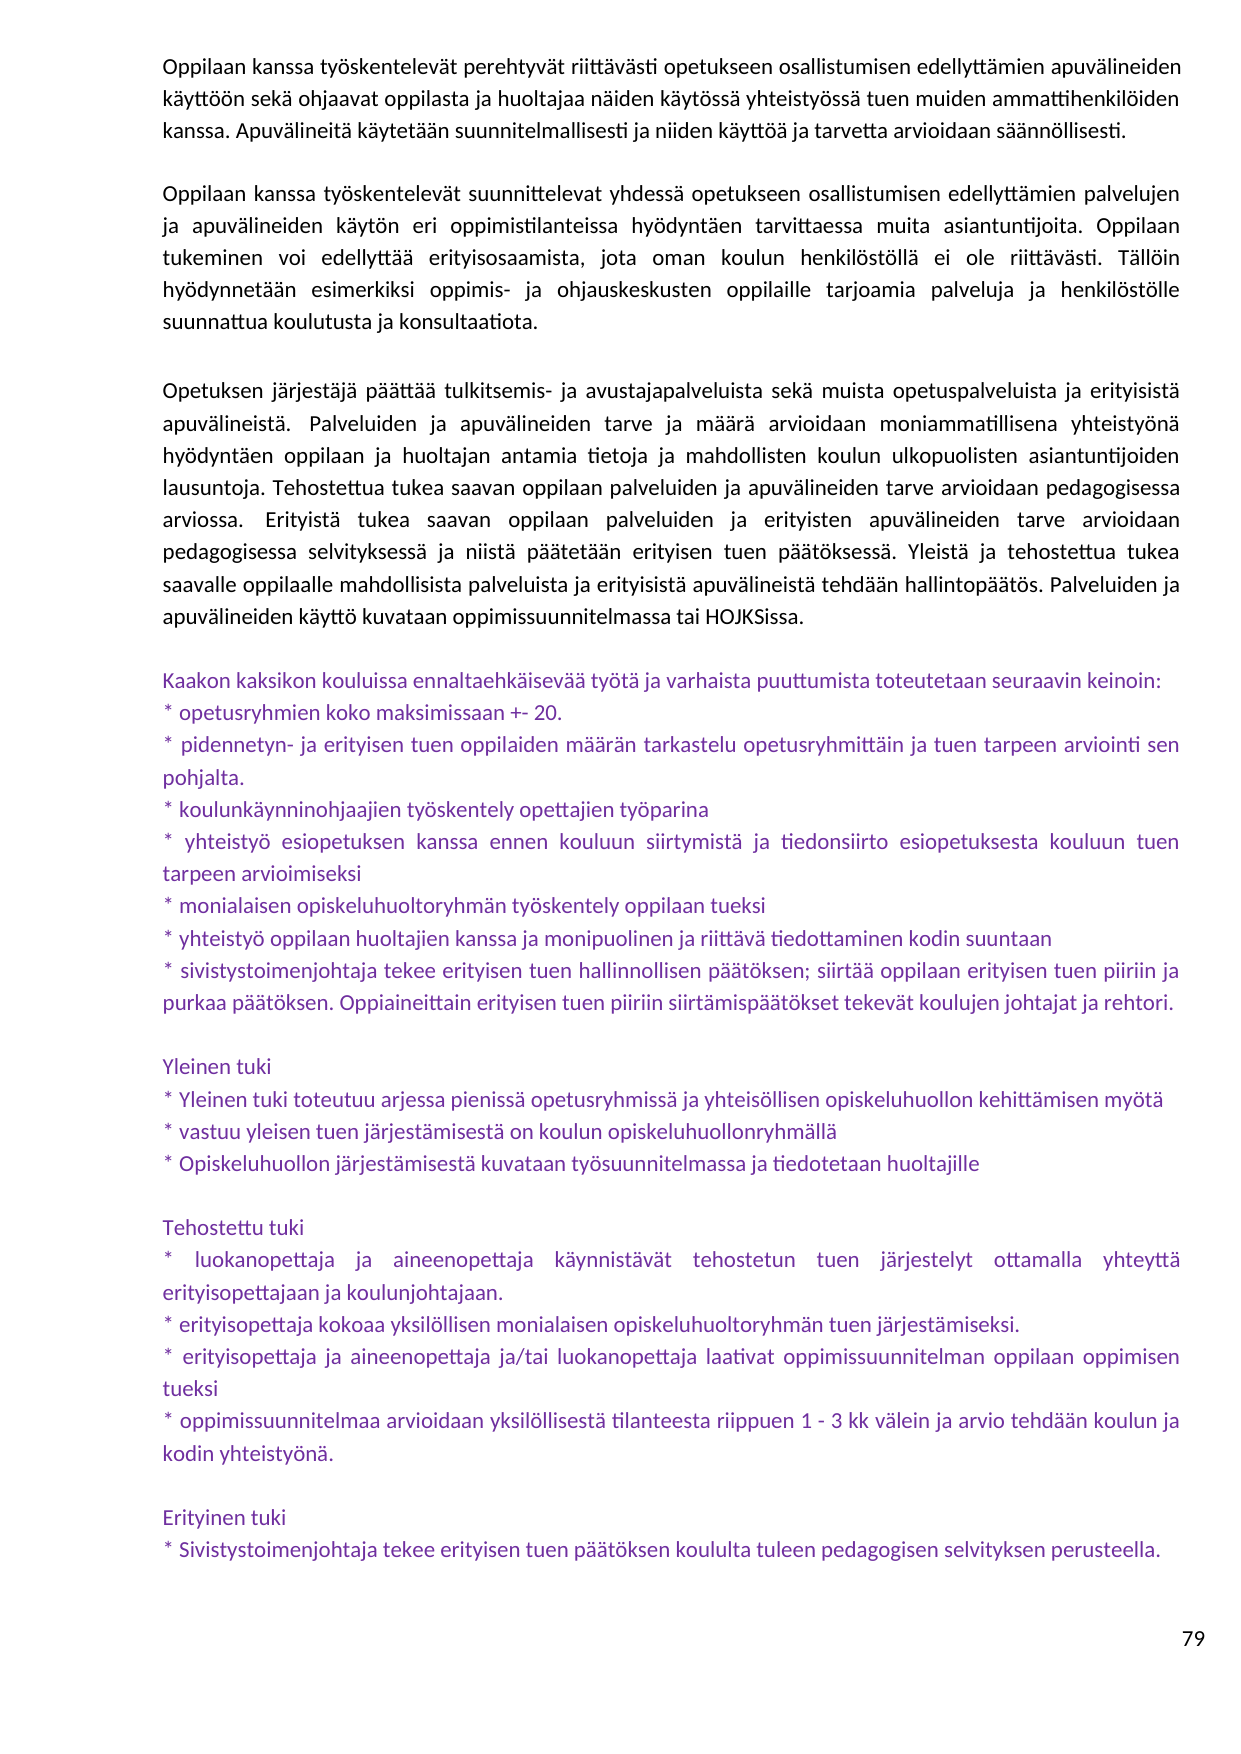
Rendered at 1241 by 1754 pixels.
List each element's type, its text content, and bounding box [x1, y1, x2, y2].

text Opetuksen järjestäjä päättää tulkitsemis- ja avustajapalveluista sekä muista opetuspalveluista ja erityisistä apuvälineistä. Palveluiden ja apuvälineiden tarve ja määrä arvioidaan moniammatillisena yhteistyönä hyödyntäen oppilaan ja huoltajan antamia tietoja ja mahdollisten koulun ulkopuolisten asiantuntijoiden lausuntoja. Tehostettua tukea saavan oppilaan palveluiden ja apuvälineiden tarve arvioidaan pedagogisessa arviossa. Erityistä tukea saavan oppilaan palveluiden ja erityisten apuvälineiden tarve arvioidaan pedagogisessa selvityksessä ja niistä päätetään erityisen tuen päätöksessä. Yleistä ja tehostettua tukea saavalle oppilaalle mahdollisista palveluista ja erityisistä apuvälineistä tehdään hallintopäätös. Palveluiden ja apuvälineiden käyttö kuvataan oppimissuunnitelmassa tai HOJKSissa. [162, 377, 1182, 630]
text * vastuu yleisen tuen järjestämisestä on koulun opiskeluhuollonryhmällä [162, 1117, 1182, 1145]
text Tehostettu tuki [162, 1213, 1182, 1241]
text * sivistystoimenjohtaja tekee erityisen tuen hallinnollisen päätöksen; siirtää oppilaan erityisen tuen piiriin ja purkaa päätöksen. Oppiaineittain erityisen tuen piiriin siirtämispäätökset tekevät koulujen johtajat ja rehtori. [162, 956, 1182, 1016]
text * Sivistystoimenjohtaja tekee erityisen tuen päätöksen koululta tuleen pedagogisen selvityksen perusteella. [162, 1535, 1182, 1563]
text * luokanopettaja ja aineenopettaja käynnistävät tehostetun tuen järjestelyt ottamalla yhteyttä erityisopettajaan ja koulunjohtajaan. [162, 1246, 1182, 1306]
text * Opiskeluhuollon järjestämisestä kuvataan työsuunnitelmassa ja tiedotetaan huoltajille [162, 1149, 1182, 1177]
text Erityinen tuki [162, 1503, 1182, 1531]
text * koulunkäynninohjaajien työskentely opettajien työparina [162, 795, 1182, 823]
text Kaakon kaksikon kouluissa ennaltaehkäisevää työtä ja varhaista puuttumista toteutetaan seuraavin keinoin: [162, 666, 1182, 694]
text * monialaisen opiskeluhuoltoryhmän työskentely oppilaan tueksi [162, 892, 1182, 919]
text * erityisopettaja ja aineenopettaja ja/tai luokanopettaja laativat oppimissuunnitelman oppilaan oppimisen tueksi [162, 1342, 1182, 1402]
text * pidennetyn- ja erityisen tuen oppilaiden määrän tarkastelu opetusryhmittäin ja tuen tarpeen arviointi sen pohjalta. [162, 731, 1182, 791]
text Oppilaan kanssa työskentelevät suunnittelevat yhdessä opetukseen osallistumisen edellyttämien palvelujen ja apuvälineiden käytön eri oppimistilanteissa hyödyntäen tarvittaessa muita asiantuntijoita. Oppilaan tukeminen voi edellyttää erityisosaamista, jota oman koulun henkilöstöllä ei ole riittävästi. Tällöin hyödynnetään esimerkiksi oppimis- ja ohjauskeskusten oppilaille tarjoamia palveluja ja henkilöstölle suunnattua koulutusta ja konsultaatiota. [162, 179, 1182, 336]
text * Yleinen tuki toteutuu arjessa pienissä opetusryhmissä ja yhteisöllisen opiskeluhuollon kehittämisen myötä [162, 1085, 1182, 1113]
text * yhteistyö oppilaan huoltajien kanssa ja monipuolinen ja riittävä tiedottaminen kodin suuntaan [162, 924, 1182, 952]
text * opetusryhmien koko maksimissaan +- 20. [162, 698, 1182, 726]
text * oppimissuunnitelmaa arvioidaan yksilöllisestä tilanteesta riippuen 1 - 3 kk välein ja arvio tehdään koulun ja kodin yhteistyönä. [162, 1407, 1182, 1467]
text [162, 52, 1182, 144]
text * erityisopettaja kokoaa yksilöllisen monialaisen opiskeluhuoltoryhmän tuen järjestämiseksi. [162, 1310, 1182, 1338]
text * yhteistyö esiopetuksen kanssa ennen kouluun siirtymistä ja tiedonsiirto esiopetuksesta kouluun tuen tarpeen arvioimiseksi [162, 827, 1182, 887]
text Yleinen tuki [162, 1052, 1182, 1081]
